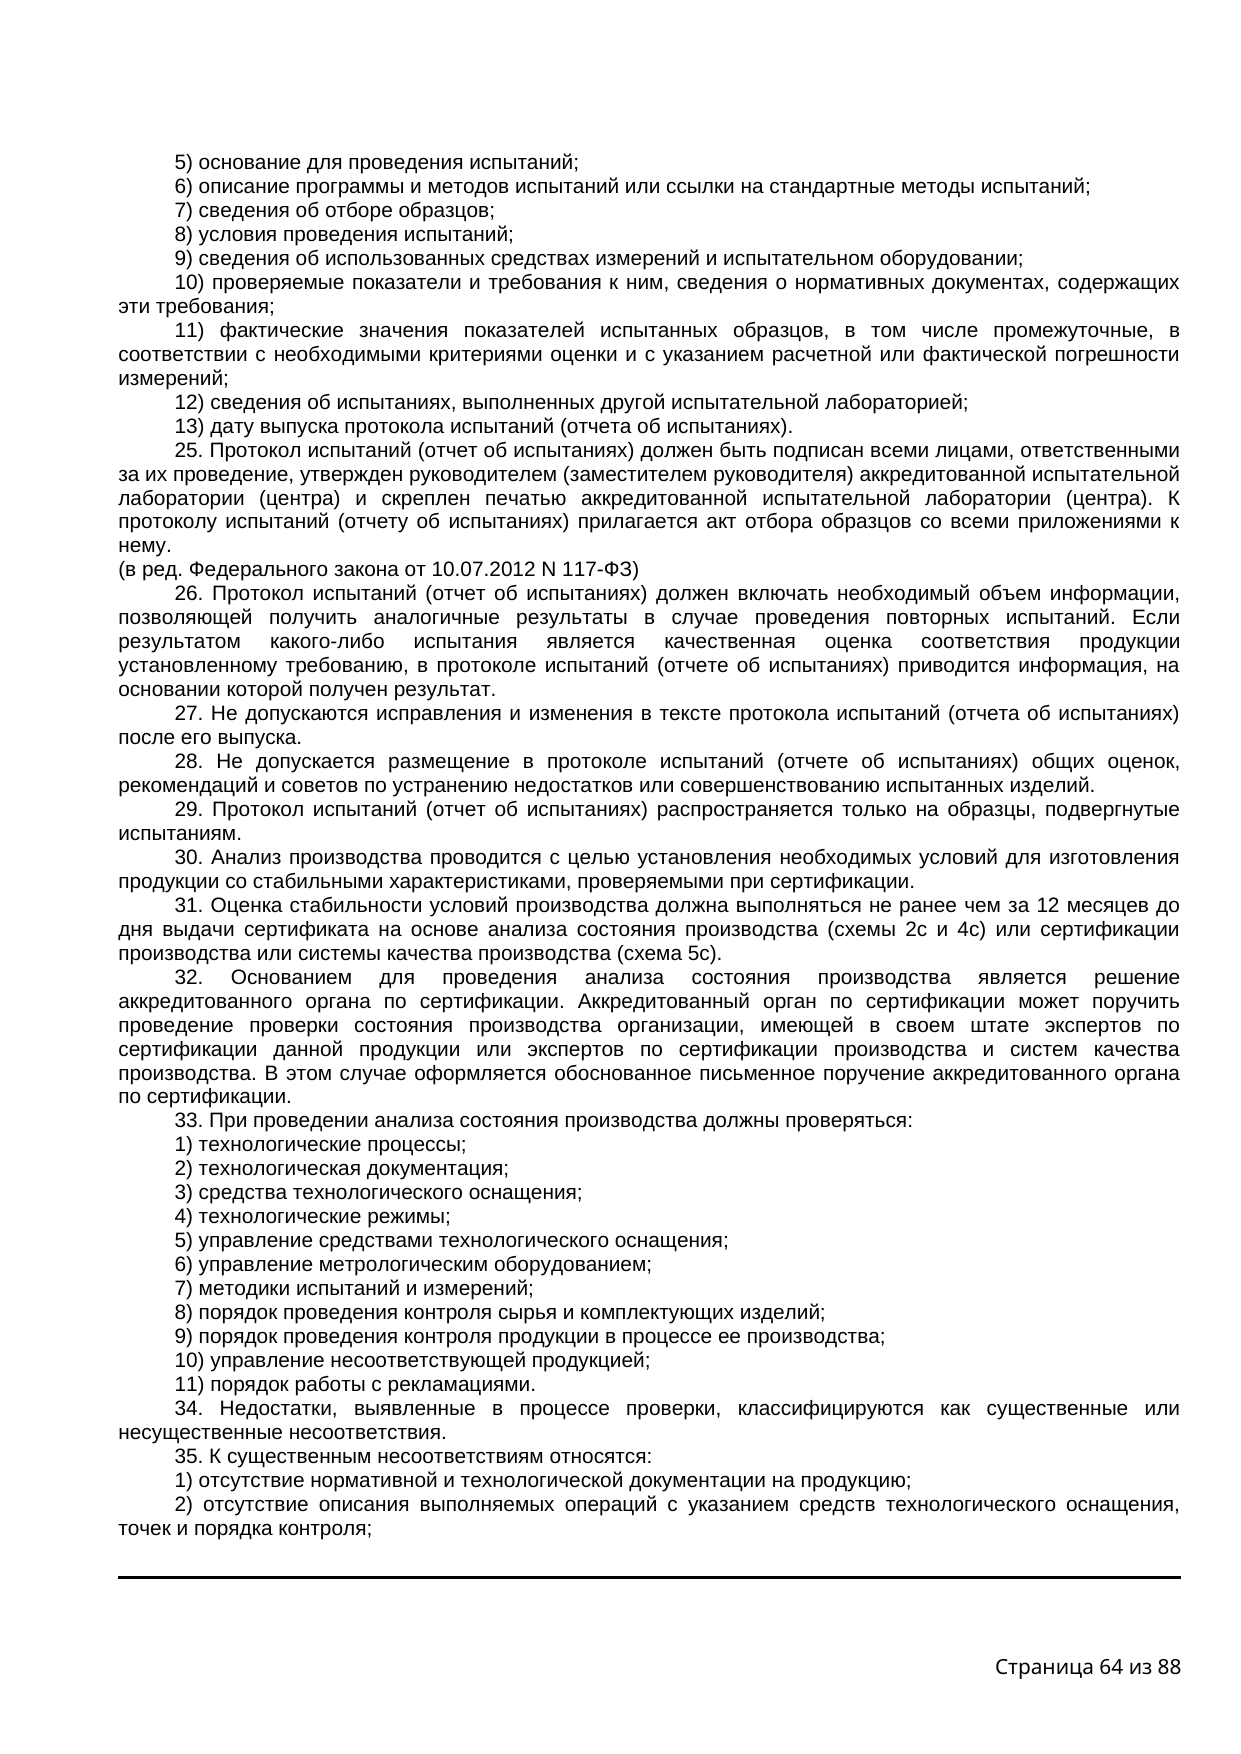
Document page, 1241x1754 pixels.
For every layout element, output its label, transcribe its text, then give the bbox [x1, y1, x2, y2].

text 1) отсутствие нормативной и технологической документации на продукцию; [118, 1468, 1181, 1492]
text 32. Основанием для проведения анализа состояния производства является решение аккредитованного органа по сертификации. Аккредитованный орган по сертификации может поручить проведение проверки состояния производства организации, имеющей в своем штате экспертов по сертификации данной продукции или экспертов по сертификации производства и систем качества производства. В этом случае оформляется обоснованное письменное поручение аккредитованного органа по сертификации. [118, 964, 1181, 1108]
text 33. При проведении анализа состояния производства должны проверяться: [118, 1108, 1181, 1132]
text 5) управление средствами технологического оснащения; [118, 1228, 1181, 1252]
text 13) дату выпуска протокола испытаний (отчета об испытаниях). [118, 413, 1181, 437]
text 25. Протокол испытаний (отчет об испытаниях) должен быть подписан всеми лицами, ответственными за их проведение, утвержден руководителем (заместителем руководителя) аккредитованной испытательной лаборатории (центра) и скреплен печатью аккредитованной испытательной лаборатории (центра). К протоколу испытаний (отчету об испытаниях) прилагается акт отбора образцов со всеми приложениями к нему. [118, 437, 1181, 557]
text 7) сведения об отборе образцов; [118, 198, 1181, 222]
text 35. К существенным несоответствиям относятся: [118, 1444, 1181, 1468]
text 9) сведения об использованных средствах измерений и испытательном оборудовании; [118, 246, 1181, 270]
text 6) управление метрологическим оборудованием; [118, 1252, 1181, 1276]
text 30. Анализ производства проводится с целью установления необходимых условий для изготовления продукции со стабильными характеристиками, проверяемыми при сертификации. [118, 845, 1181, 893]
text 28. Не допускается размещение в протоколе испытаний (отчете об испытаниях) общих оценок, рекомендаций и советов по устранению недостатков или совершенствованию испытанных изделий. [118, 749, 1181, 797]
text 4) технологические режимы; [118, 1204, 1181, 1228]
text 11) порядок работы с рекламациями. [118, 1372, 1181, 1396]
text 27. Не допускаются исправления и изменения в тексте протокола испытаний (отчета об испытаниях) после его выпуска. [118, 701, 1181, 749]
text 10) проверяемые показатели и требования к ним, сведения о нормативных документах, содержащих эти требования; [118, 270, 1181, 318]
text 3) средства технологического оснащения; [118, 1180, 1181, 1204]
text 29. Протокол испытаний (отчет об испытаниях) распространяется только на образцы, подвергнутые испытаниям. [118, 797, 1181, 845]
text 1) технологические процессы; [118, 1132, 1181, 1156]
text 7) методики испытаний и измерений; [118, 1276, 1181, 1300]
text 8) порядок проведения контроля сырья и комплектующих изделий; [118, 1300, 1181, 1324]
text 9) порядок проведения контроля продукции в процессе ее производства; [118, 1324, 1181, 1348]
text (в ред. Федерального закона от 10.07.2012 N 117-ФЗ) [118, 557, 1181, 581]
text 10) управление несоответствующей продукцией; [118, 1348, 1181, 1372]
text 2) технологическая документация; [118, 1156, 1181, 1180]
text 8) условия проведения испытаний; [118, 222, 1181, 246]
text 2) отсутствие описания выполняемых операций с указанием средств технологического оснащения, точек и порядка контроля; [118, 1492, 1181, 1539]
text 34. Недостатки, выявленные в процессе проверки, классифицируются как существенные или несущественные несоответствия. [118, 1396, 1181, 1444]
text 12) сведения об испытаниях, выполненных другой испытательной лабораторией; [118, 389, 1181, 413]
text 5) основание для проведения испытаний; [118, 150, 1181, 174]
text 26. Протокол испытаний (отчет об испытаниях) должен включать необходимый объем информации, позволяющей получить аналогичные результаты в случае проведения повторных испытаний. Если результатом какого-либо испытания является качественная оценка соответствия продукции установленному требованию, в протоколе испытаний (отчете об испытаниях) приводится информация, на основании которой получен результат. [118, 581, 1181, 701]
text 11) фактические значения показателей испытанных образцов, в том числе промежуточные, в соответствии с необходимыми критериями оценки и с указанием расчетной или фактической погрешности измерений; [118, 318, 1181, 389]
text 6) описание программы и методов испытаний или ссылки на стандартные методы испытаний; [118, 174, 1181, 198]
text 31. Оценка стабильности условий производства должна выполняться не ранее чем за 12 месяцев до дня выдачи сертификата на основе анализа состояния производства (схемы 2с и 4с) или сертификации производства или системы качества производства (схема 5с). [118, 893, 1181, 964]
